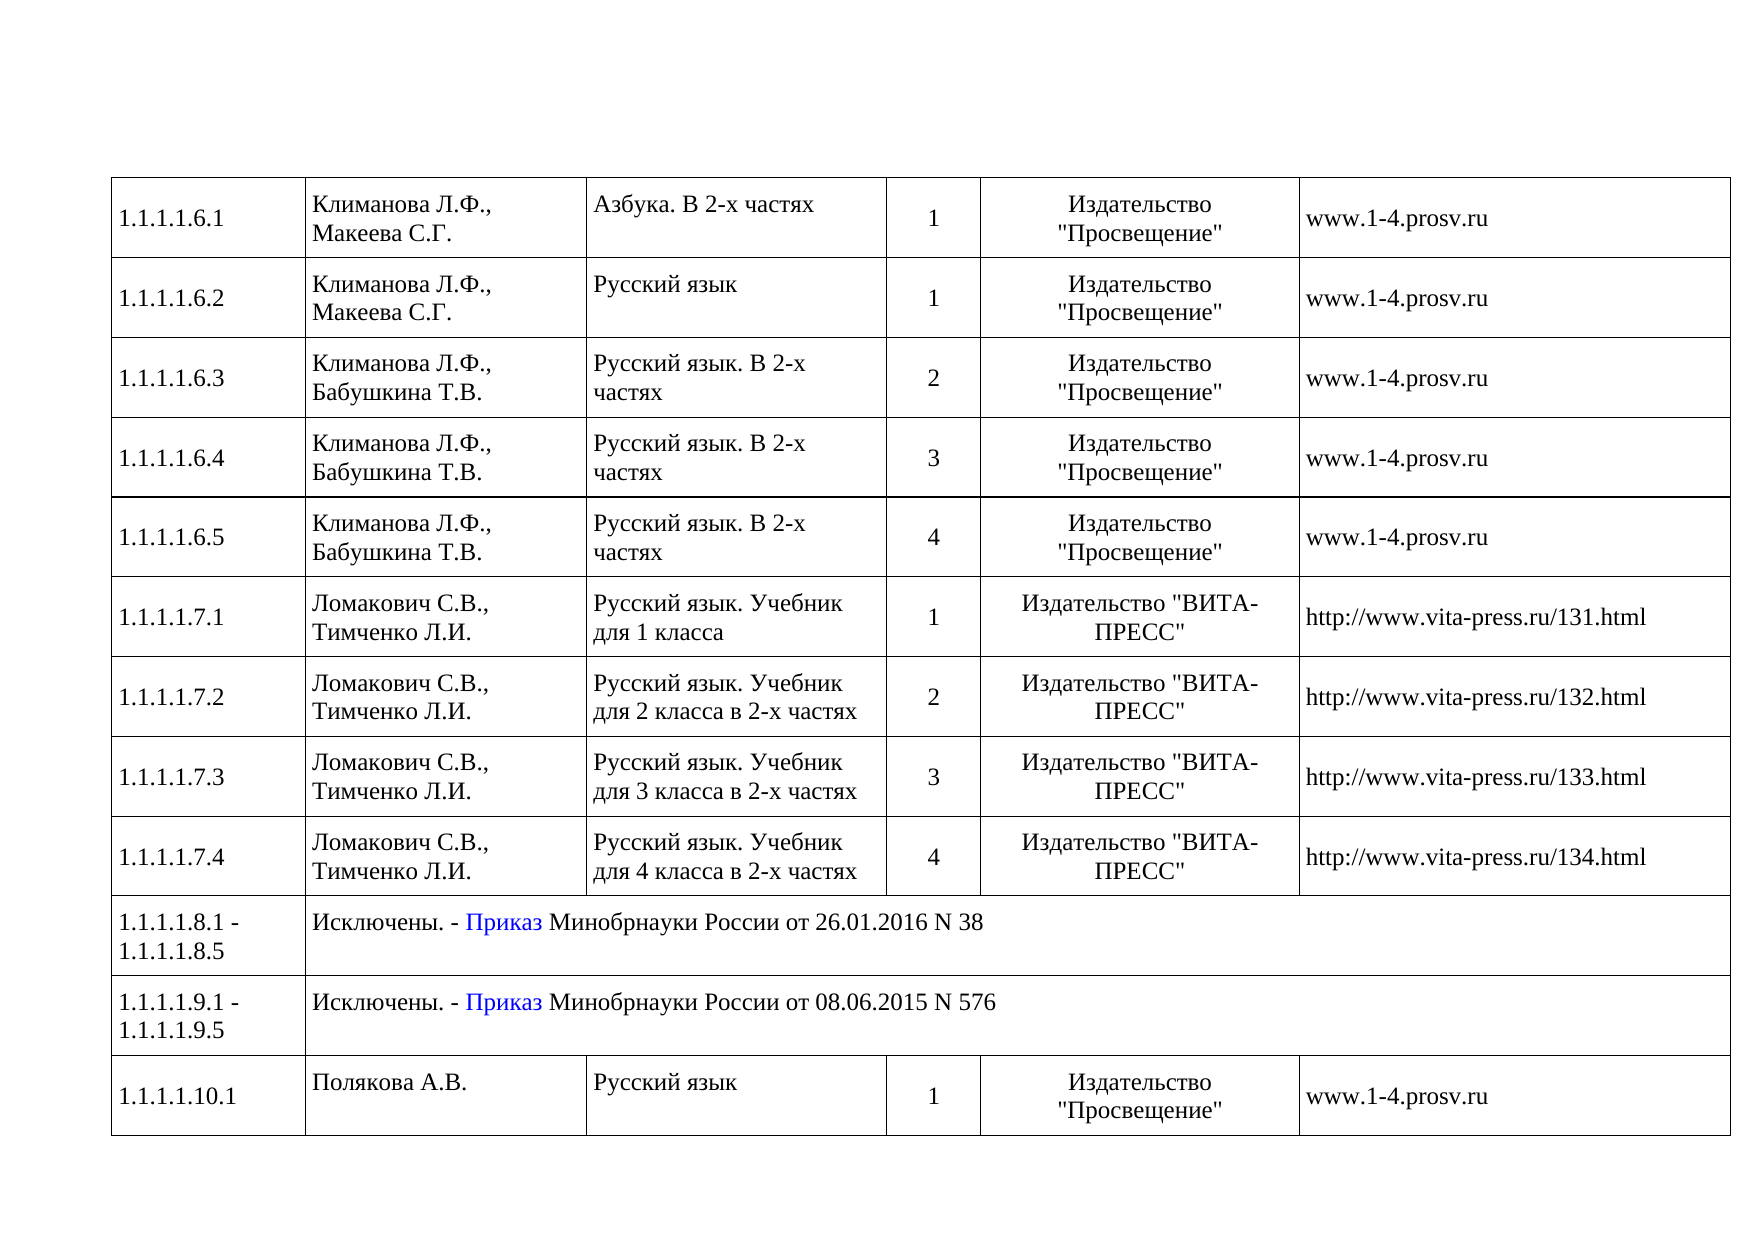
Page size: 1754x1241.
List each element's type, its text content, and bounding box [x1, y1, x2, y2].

table_cell Климанова Л.Ф., Бабушкина Т.В. [306, 498, 586, 576]
table_cell 1.1.1.1.6.3 [112, 338, 305, 417]
table_cell 1 [887, 577, 980, 656]
table_cell Ломакович С.В., Тимченко Л.И. [306, 737, 586, 816]
table_cell www.1-4.prosv.ru [1300, 178, 1730, 257]
table_cell 1.1.1.1.6.1 [112, 178, 305, 257]
table_cell Русский язык. Учебник для 1 класса [587, 577, 886, 656]
table_cell www.1-4.prosv.ru [1300, 418, 1730, 496]
table_cell 1 [887, 178, 980, 257]
table_cell 1.1.1.1.6.2 [112, 258, 305, 337]
table_cell Русский язык [587, 258, 886, 337]
table_cell http://www.vita-press.ru/134.html [1300, 817, 1730, 895]
table_cell www.1-4.prosv.ru [1300, 258, 1730, 337]
table_cell Русский язык. Учебник для 3 класса в 2-х частях [587, 737, 886, 816]
table_cell Русский язык. В 2-х частях [587, 498, 886, 576]
table_cell Климанова Л.Ф., Макеева С.Г. [306, 258, 586, 337]
table_cell Азбука. В 2-х частях [587, 178, 886, 257]
table_cell 1.1.1.1.8.1 - 1.1.1.1.8.5 [112, 896, 305, 975]
table_cell Русский язык. Учебник для 4 класса в 2-х частях [587, 817, 886, 895]
table_cell Русский язык. Учебник для 2 класса в 2-х частях [587, 657, 886, 736]
table_cell www.1-4.prosv.ru [1300, 338, 1730, 417]
table_cell Русский язык. В 2-х частях [587, 338, 886, 417]
table_cell Климанова Л.Ф., Макеева С.Г. [306, 178, 586, 257]
table_cell Исключены. - Приказ Минобрнауки России от 26.01.2016 N 38 [306, 896, 1730, 975]
table_cell www.1-4.prosv.ru [1300, 498, 1730, 576]
table_cell Климанова Л.Ф., Бабушкина Т.В. [306, 418, 586, 496]
table_cell Издательство "Просвещение" [981, 418, 1299, 496]
table_cell Издательство "Просвещение" [981, 258, 1299, 337]
table_cell http://www.vita-press.ru/132.html [1300, 657, 1730, 736]
table_cell Климанова Л.Ф., Бабушкина Т.В. [306, 338, 586, 417]
table_cell 4 [887, 498, 980, 576]
table_cell Издательство "Просвещение" [981, 338, 1299, 417]
table_cell Издательство "ВИТА-ПРЕСС" [981, 817, 1299, 895]
table_cell http://www.vita-press.ru/131.html [1300, 577, 1730, 656]
table_cell 1.1.1.1.7.3 [112, 737, 305, 816]
table_cell http://www.vita-press.ru/133.html [1300, 737, 1730, 816]
table_cell 1.1.1.1.7.4 [112, 817, 305, 895]
table_cell 1.1.1.1.9.1 - 1.1.1.1.9.5 [112, 976, 305, 1055]
table_cell Русский язык. В 2-х частях [587, 418, 886, 496]
table_cell 1.1.1.1.6.5 [112, 498, 305, 576]
table_cell Ломакович С.В., Тимченко Л.И. [306, 577, 586, 656]
table_cell 1.1.1.1.7.2 [112, 657, 305, 736]
table_cell 3 [887, 418, 980, 496]
table_cell 1.1.1.1.7.1 [112, 577, 305, 656]
table_cell 2 [887, 338, 980, 417]
table_cell 1.1.1.1.6.4 [112, 418, 305, 496]
table_cell 1.1.1.1.10.1 [112, 1056, 305, 1135]
table_cell Издательство "Просвещение" [981, 498, 1299, 576]
table_cell Издательство "ВИТА-ПРЕСС" [981, 657, 1299, 736]
table_cell 3 [887, 737, 980, 816]
table_cell 4 [887, 817, 980, 895]
table_cell 1 [887, 258, 980, 337]
table_cell Издательство "ВИТА-ПРЕСС" [981, 577, 1299, 656]
table_cell Полякова А.В. [306, 1056, 586, 1135]
table_cell Исключены. - Приказ Минобрнауки России от 08.06.2015 N 576 [306, 976, 1730, 1055]
table_cell Русский язык [587, 1056, 886, 1135]
table_cell 1 [887, 1056, 980, 1135]
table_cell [981, 1056, 1299, 1135]
table_cell Издательство "ВИТА-ПРЕСС" [981, 737, 1299, 816]
table_cell Ломакович С.В., Тимченко Л.И. [306, 817, 586, 895]
table_cell 2 [887, 657, 980, 736]
table_cell Издательство "Просвещение" [981, 178, 1299, 257]
table_cell www.1-4.prosv.ru [1300, 1056, 1730, 1135]
table_cell Ломакович С.В., Тимченко Л.И. [306, 657, 586, 736]
